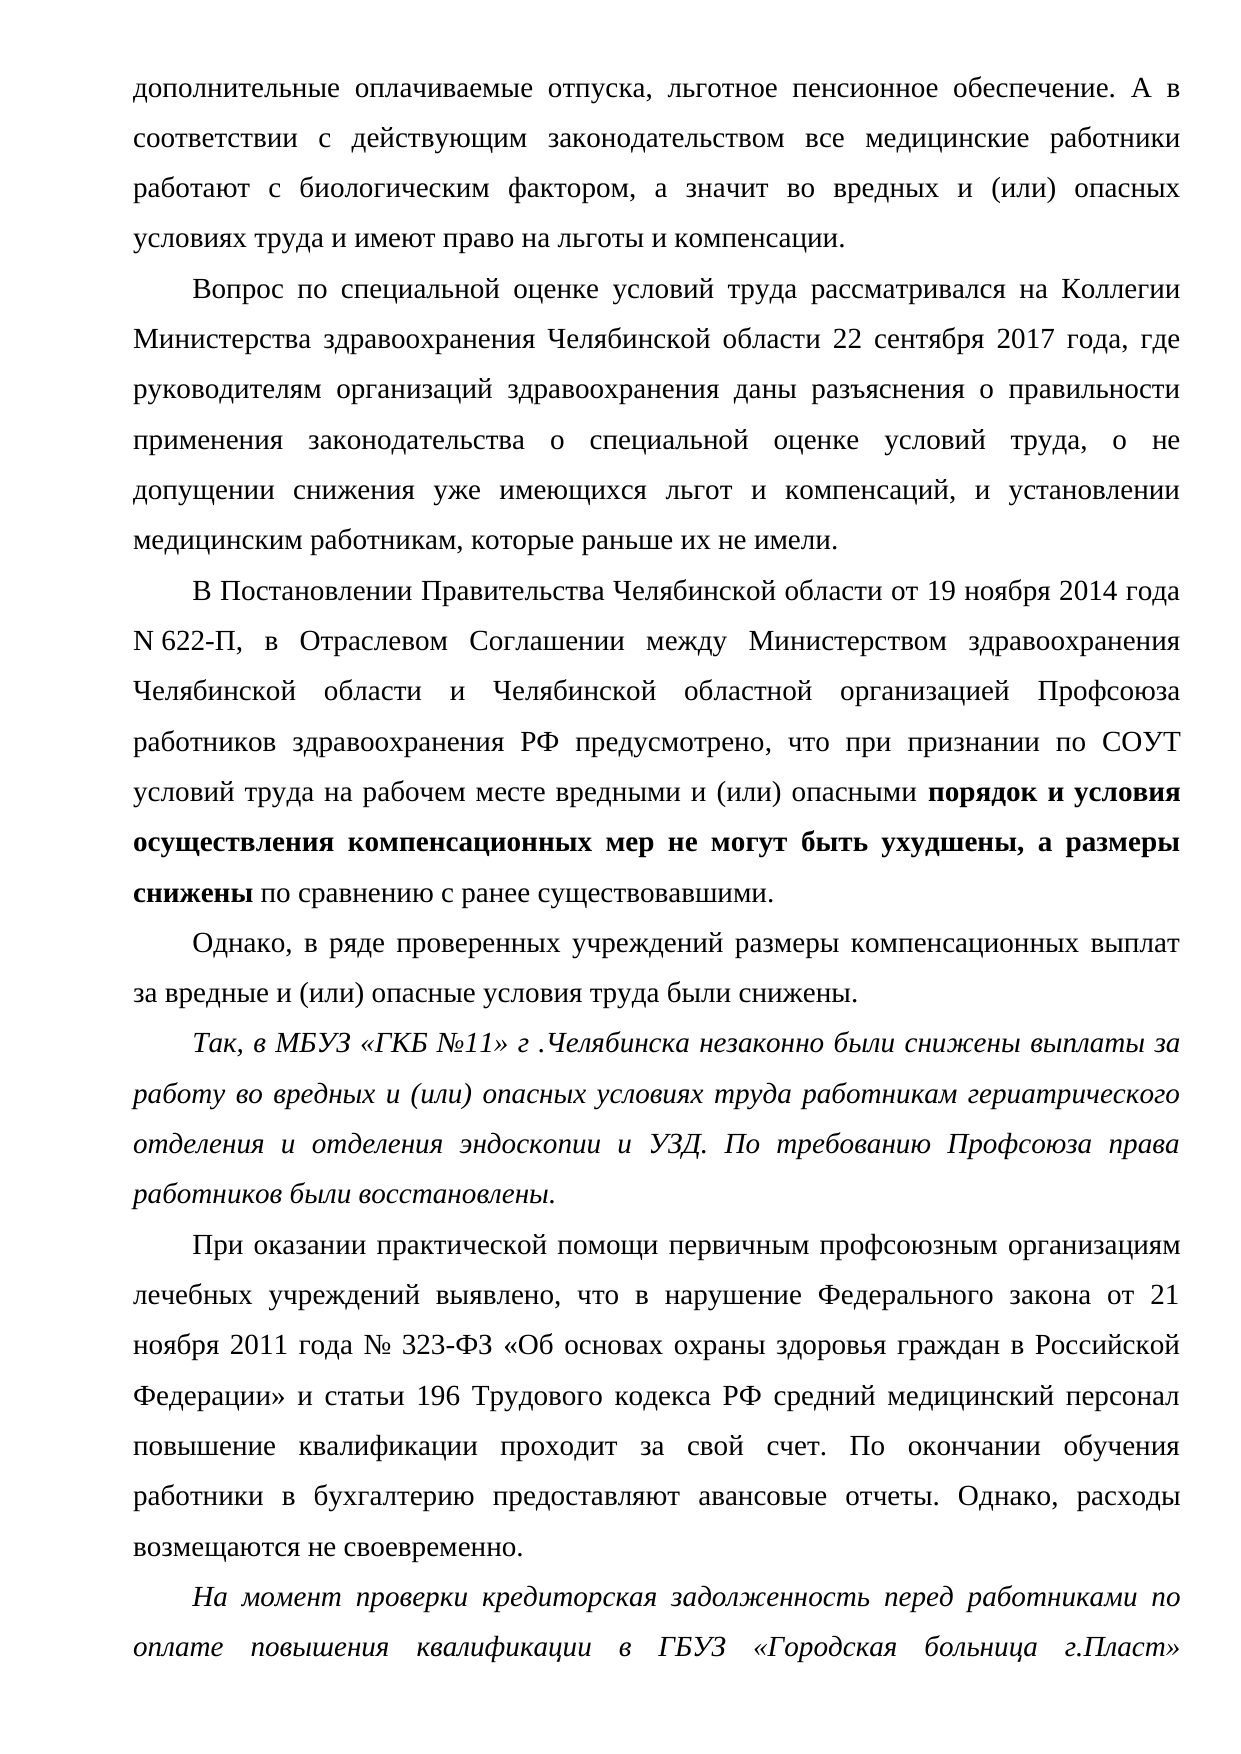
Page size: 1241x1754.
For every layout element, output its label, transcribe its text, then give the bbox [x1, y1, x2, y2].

text В Постановлении Правительства Челябинской области от 19 ноября N 622-П, в Отраслевом Соглашении между Министерством здравоохранения Челябинской области и Челябинской областной организацией Профсоюза работников здравоохранения РФ предусмотрено, что при признании по СОУТ условий труда на рабочем месте вредными и (или) опасными порядок и условия осуществления компенсационных мер не могут быть ухудшены, а размеры снижены по сравнению с ранее существовавшими. [133, 573, 1181, 908]
text При оказании практической помощи первичным профсоюзным организациям лечебных учреждений выявлено, что в нарушение Федерального закона от 21 ноября 2011 года № 323-ФЗ «Об основах охраны здоровья граждан в Российской Федерации» и статьи 196 Трудового кодекса РФ средний медицинский персонал повышение квалификации проходит за свой счет. По окончании обучения работники в бухгалтерию предоставляют авансовые отчеты. Однако, расходы возмещаются не своевременно. [133, 1227, 1181, 1562]
text Вопрос по специальной оценке условий труда рассматривался на Коллегии Министерства здравоохранения Челябинской области 22 сентября 2017 года, где руководителям организаций здравоохранения даны разъяснения о правильности применения законодательства о специальной оценке условий труда, о не допущении снижения уже имеющихся льгот и компенсаций, и установлении медицинским работникам, которые раньше их не имели. [133, 271, 1181, 556]
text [133, 1579, 1181, 1663]
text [133, 70, 1181, 254]
text Так, в МБУЗ «ГКБ №11» г .Челябинска незаконно были снижены выплаты за работу во вредных и (или) опасных условиях труда работникам гериатрического отделения и отделения эндоскопии и УЗД. По требованию Профсоюза права работников были восстановлены. [133, 1026, 1181, 1210]
text Однако, в ряде проверенных учреждений размеры компенсационных выплат за вредные и (или) опасные условия труда были снижены. [133, 925, 1181, 1009]
